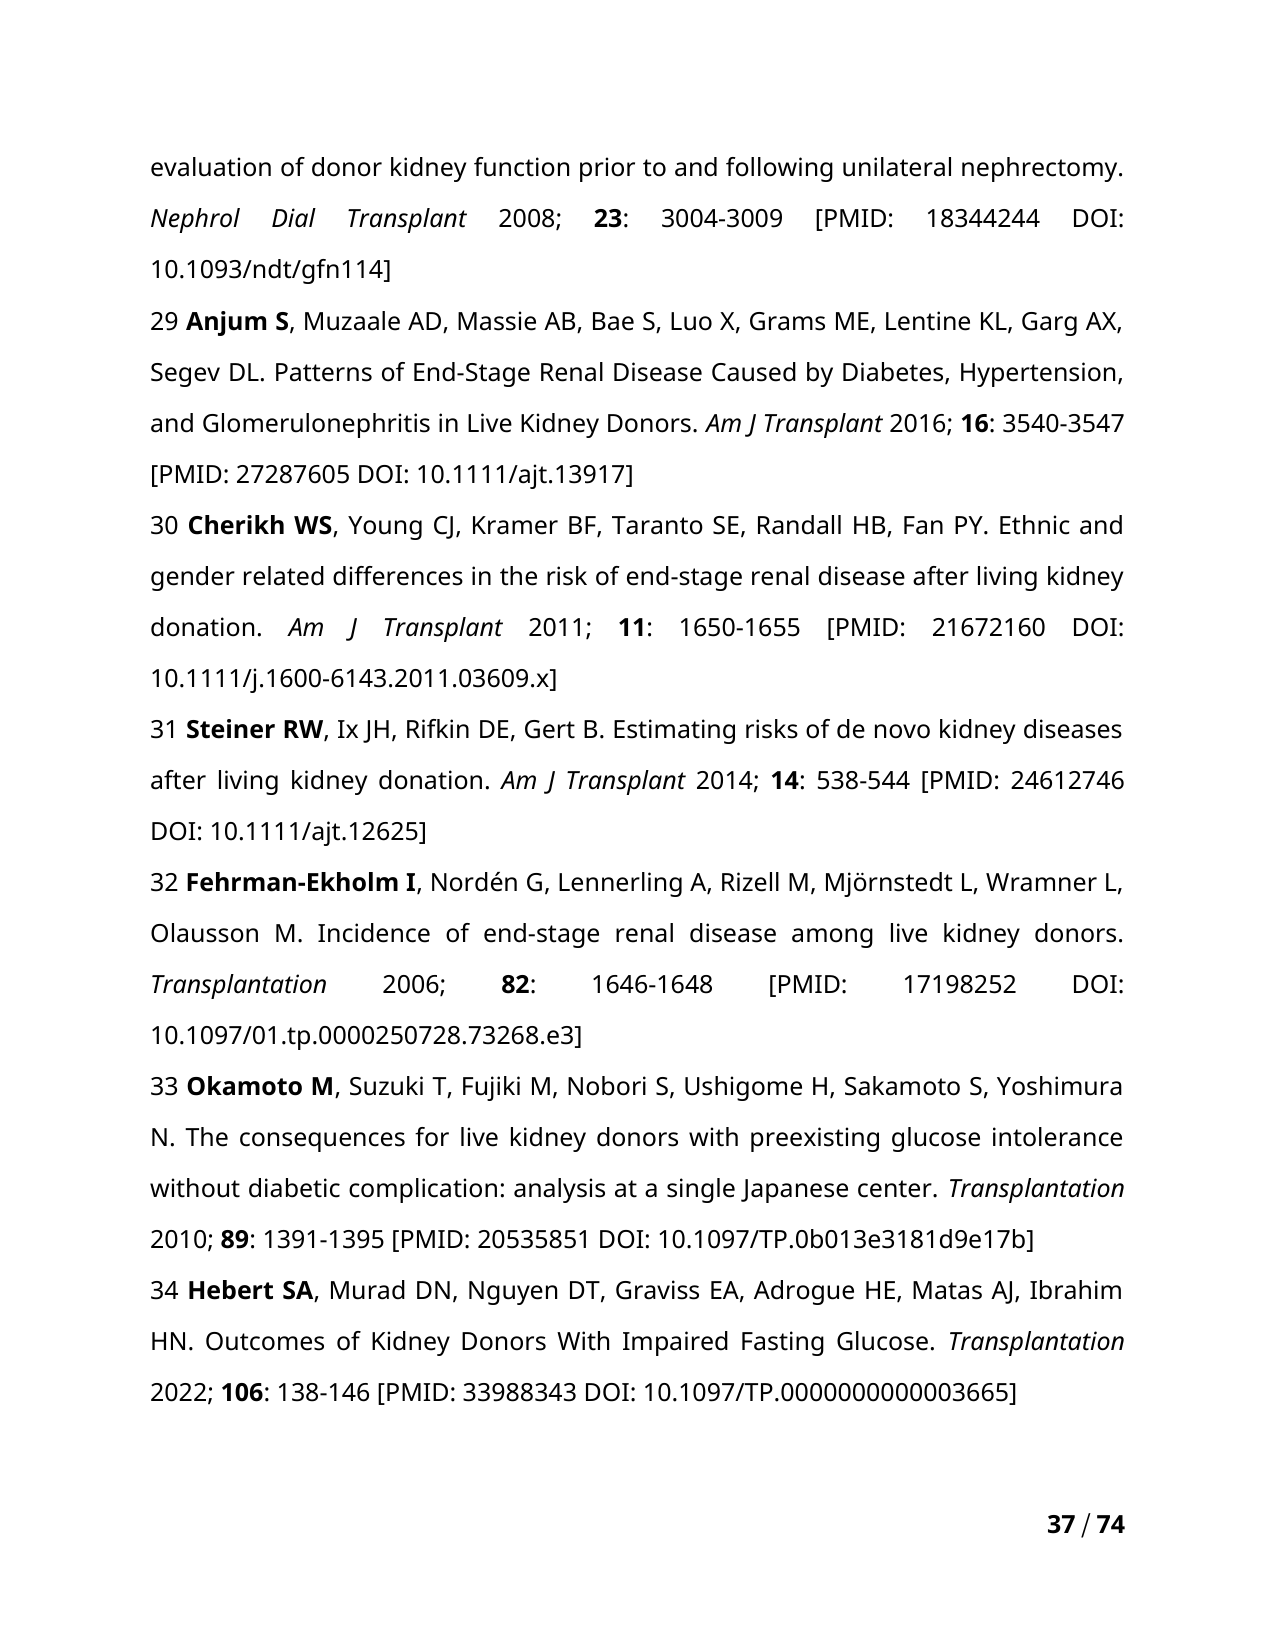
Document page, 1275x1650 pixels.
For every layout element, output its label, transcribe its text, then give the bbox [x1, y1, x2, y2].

text 31 Steiner RW, Ix JH, Rifkin DE, Gert B. Estimating risks of de novo kidney diseases after living kidney donation. Am J Transplant 2014; 14: 538-544 [PMID: 24612746 DOI: 10.1111/ajt.12625] [150, 711, 1125, 848]
text 32 Fehrman-Ekholm I, Nordén G, Lennerling A, Rizell M, Mjörnstedt L, Wramner L, Olausson M. Incidence of end-stage renal disease among live kidney donors. Transplantation 2006; 82: 1646-1648 [PMID: 17198252 DOI: 10.1097/01.tp.0000250728.73268.e3] [150, 864, 1125, 1052]
text 29 Anjum S, Muzaale AD, Massie AB, Bae S, Luo X, Grams ME, Lentine KL, Garg AX, Segev DL. Patterns of End-Stage Renal Disease Caused by Diabetes, Hypertension, and Glomerulonephritis in Live Kidney Donors. Am J Transplant 2016; 16: 3540-3547 [PMID: 27287605 DOI: 10.1111/ajt.13917] [150, 303, 1125, 490]
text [150, 150, 1125, 286]
text 34 Hebert SA, Murad DN, Nguyen DT, Graviss EA, Adrogue HE, Matas AJ, Ibrahim HN. Outcomes of Kidney Donors With Impaired Fasting Glucose. Transplantation 2022; 106: 138-146 [PMID: 33988343 DOI: 10.1097/TP.0000000000003665] [150, 1273, 1125, 1409]
text 33 Okamoto M, Suzuki T, Fujiki M, Nobori S, Ushigome H, Sakamoto S, Yoshimura N. The consequences for live kidney donors with preexisting glucose intolerance without diabetic complication: analysis at a single Japanese center. Transplantation 2010; 89: 1391-1395 [PMID: 20535851 DOI: 10.1097/TP.0b013e3181d9e17b] [150, 1069, 1125, 1256]
text 30 Cherikh WS, Young CJ, Kramer BF, Taranto SE, Randall HB, Fan PY. Ethnic and gender related differences in the risk of end-stage renal disease after living kidney donation. Am J Transplant 2011; 11: 1650-1655 [PMID: 21672160 DOI: 10.1111/j.1600-6143.2011.03609.x] [150, 507, 1125, 694]
